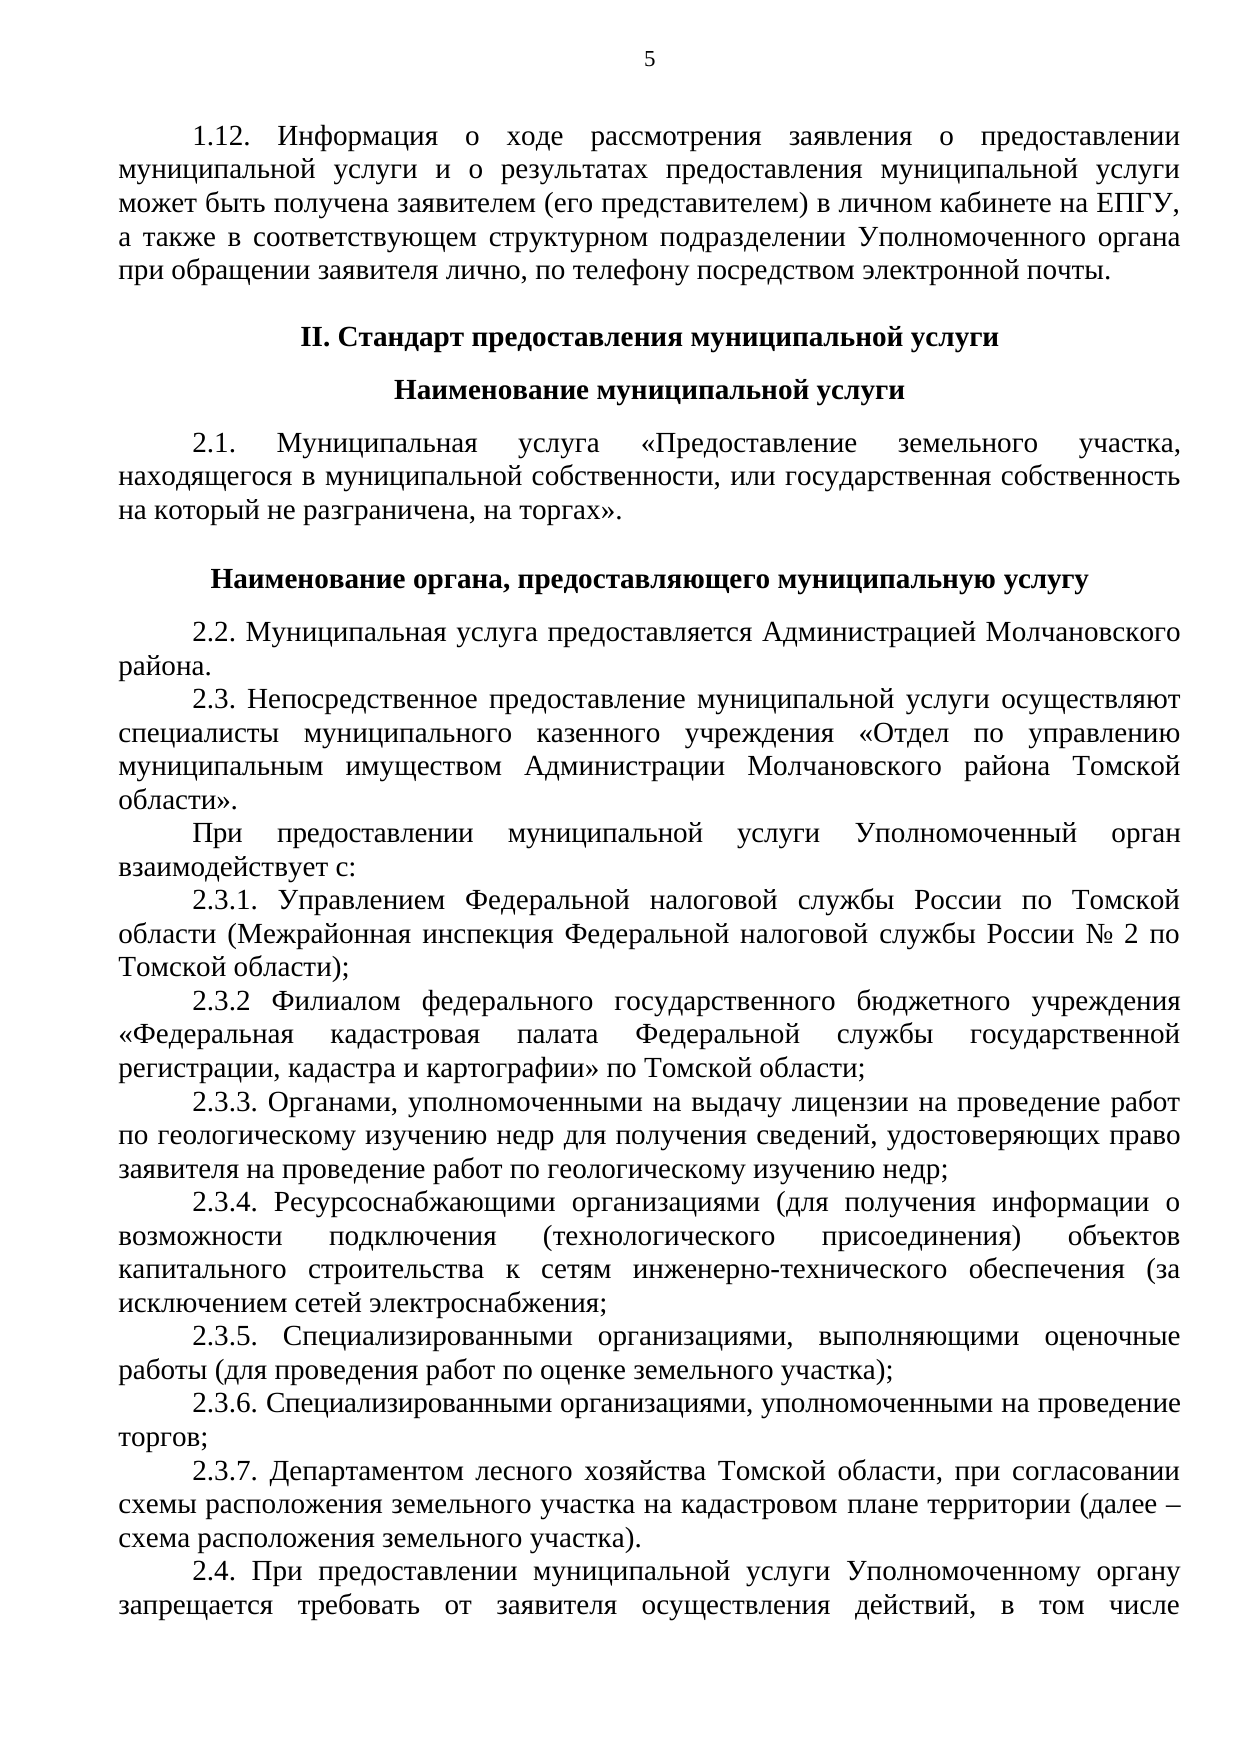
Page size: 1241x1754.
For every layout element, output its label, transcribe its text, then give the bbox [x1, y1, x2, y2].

text II. Стандарт предоставления муниципальной услуги [118, 319, 1181, 353]
list 2.2. Муниципальная услуга предоставляется Администрацией Молчановского района. [118, 614, 1181, 681]
list 2.3.3. Органами, уполномоченными на выдачу лицензии на проведение работ по геологическому изучению недр для получения сведений, удостоверяющих право заявителя на проведение работ по геологическому изучению недр; [118, 1084, 1181, 1184]
text 2.3.1. Управлением Федеральной налоговой службы России по Томской области (Межрайонная инспекция Федеральной налоговой службы России № 2 по Томской области); [118, 882, 1181, 983]
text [118, 1553, 1181, 1620]
text Наименование органа, предоставляющего муниципальную услугу [118, 561, 1181, 595]
list 2.3.4. Ресурсоснабжающими организациями (для получения информации о возможности подключения (технологического присоединения) объектов капитального строительства к сетям инженерно-технического обеспечения (за исключением сетей электроснабжения; [118, 1184, 1181, 1318]
text При предоставлении муниципальной услуги Уполномоченный орган взаимодействует с: [118, 815, 1181, 882]
list 2.3.5. Специализированными организациями, выполняющими оценочные работы (для проведения работ по оценке земельного участка); [118, 1318, 1181, 1386]
text 2.1. Муниципальная услуга «Предоставление земельного участка, находящегося в муниципальной собственности, или государственная собственность на который не разграничена, на торгах». [118, 425, 1181, 525]
text Наименование муниципальной услуги [118, 372, 1181, 406]
list 2.3.6. Специализированными организациями, уполномоченными на проведение торгов; [118, 1386, 1181, 1453]
list 2.3.2 Филиалом федерального государственного бюджетного учреждения «Федеральная кадастровая палата Федеральной службы государственной регистрации, кадастра и картографии» по Томской области; [118, 983, 1181, 1084]
list 2.3.7. Департаментом лесного хозяйства Томской области, при согласовании схемы расположения земельного участка на кадастровом плане территории (далее – схема расположения земельного участка). [118, 1453, 1181, 1553]
text 2.3. Непосредственное предоставление муниципальной услуги осуществляют специалисты муниципального казенного учреждения «Отдел по управлению муниципальным имуществом Администрации Молчановского района Томской области». [118, 681, 1181, 815]
text 1.12. Информация о ходе рассмотрения заявления о предоставлении муниципальной услуги и о результатах предоставления муниципальной услуги может быть получена заявителем (его представителем) в личном кабинете на ЕПГУ, а также в соответствующем структурном подразделении Уполномоченного органа при обращении заявителя лично, по телефону посредством электронной почты. [118, 118, 1181, 286]
